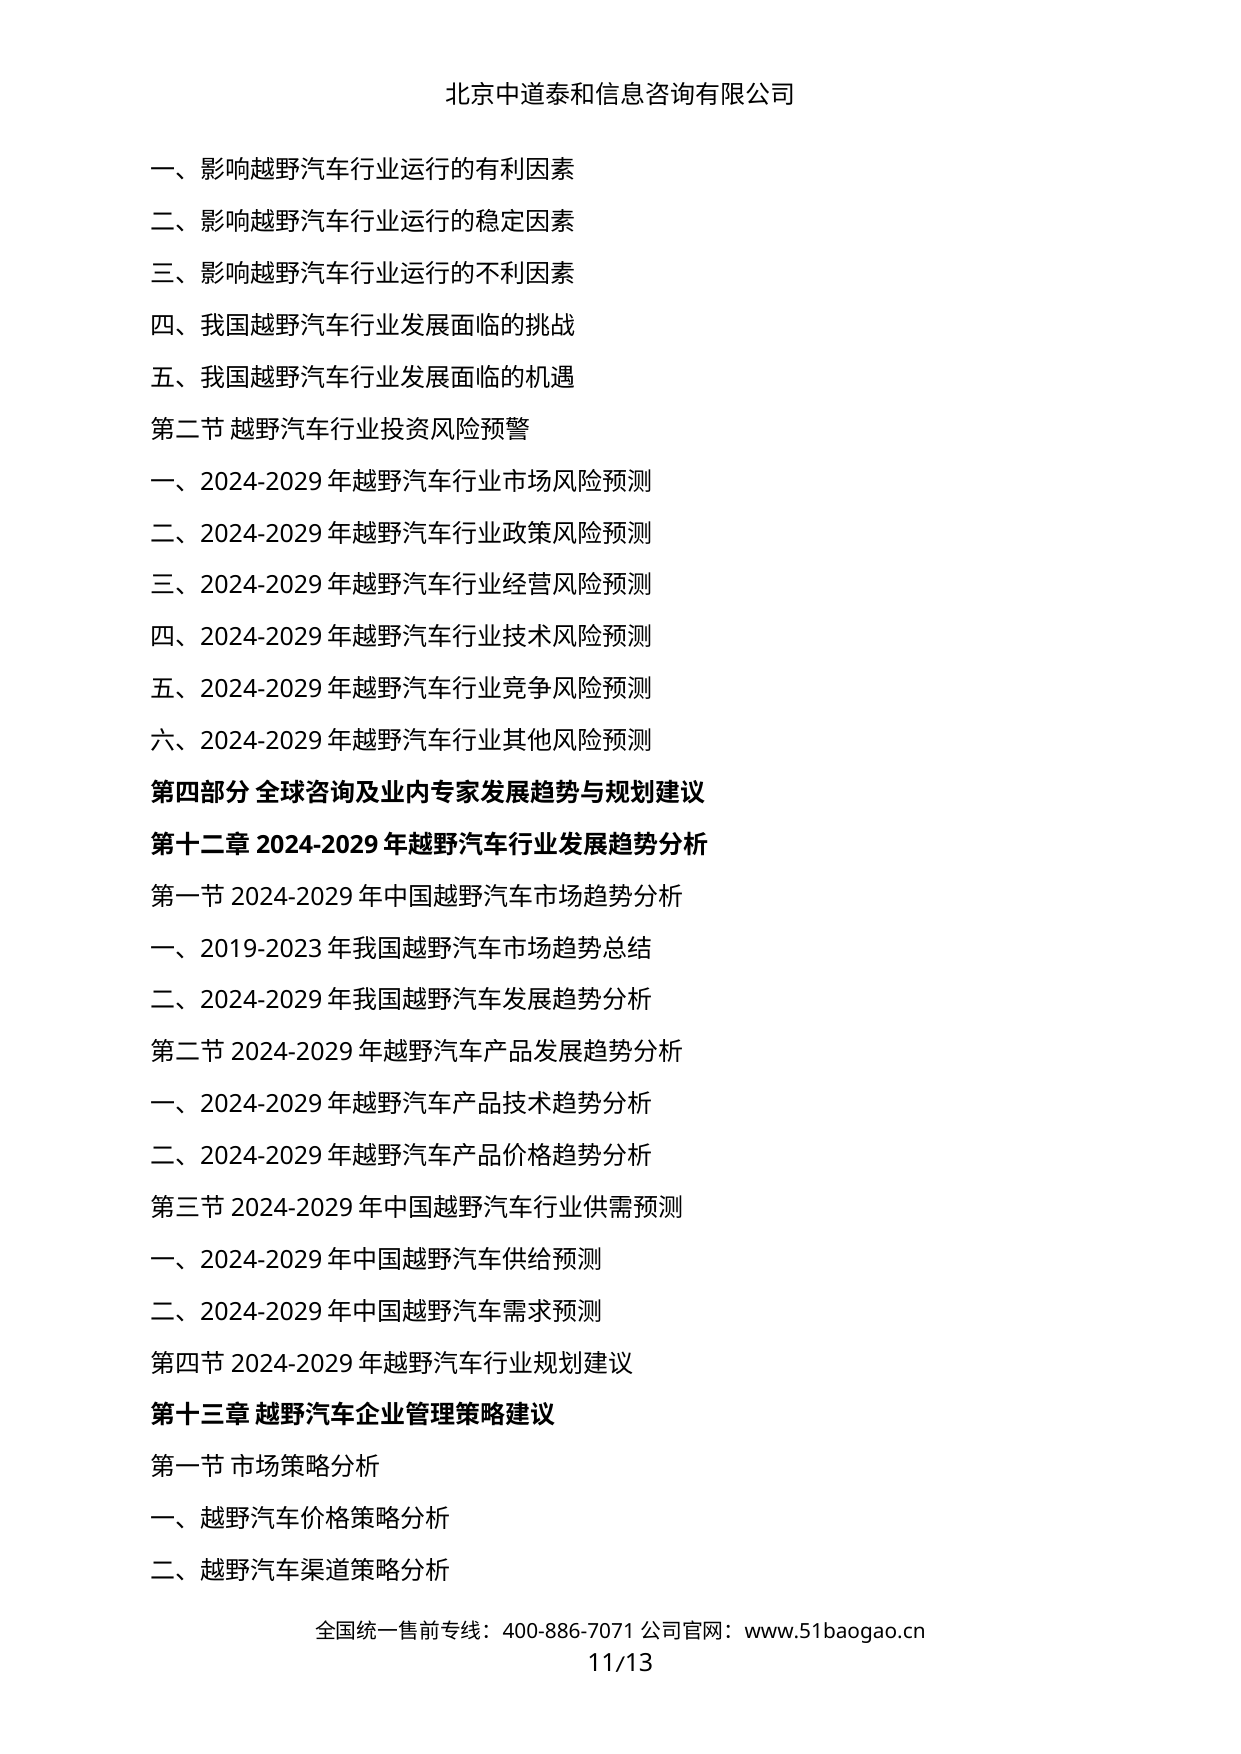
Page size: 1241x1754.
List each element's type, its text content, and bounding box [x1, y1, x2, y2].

text 第三节 2024-2029年中国越野汽车行业供需预测 [150, 1187, 1090, 1224]
text 第二节 越野汽车行业投资风险预警 [150, 409, 1090, 446]
text 第十二章 2024-2029年越野汽车行业发展趋势分析 [150, 824, 1090, 861]
text 一、越野汽车价格策略分析 [150, 1499, 1090, 1535]
text 六、2024-2029年越野汽车行业其他风险预测 [150, 721, 1090, 757]
text 第一节 市场策略分析 [150, 1447, 1090, 1483]
text 五、2024-2029年越野汽车行业竞争风险预测 [150, 669, 1090, 705]
text 二、影响越野汽车行业运行的稳定因素 [150, 202, 1090, 238]
text 一、2019-2023年我国越野汽车市场趋势总结 [150, 928, 1090, 964]
text 二、2024-2029年中国越野汽车需求预测 [150, 1291, 1090, 1327]
text 第二节 2024-2029年越野汽车产品发展趋势分析 [150, 1032, 1090, 1068]
text 一、影响越野汽车行业运行的有利因素 [150, 150, 1090, 186]
text 一、2024-2029年越野汽车产品技术趋势分析 [150, 1084, 1090, 1120]
text 二、2024-2029年我国越野汽车发展趋势分析 [150, 980, 1090, 1016]
text 二、2024-2029年越野汽车产品价格趋势分析 [150, 1136, 1090, 1172]
text 一、2024-2029年中国越野汽车供给预测 [150, 1239, 1090, 1276]
text 一、2024-2029年越野汽车行业市场风险预测 [150, 461, 1090, 497]
text 五、我国越野汽车行业发展面临的机遇 [150, 357, 1090, 394]
text 二、越野汽车渠道策略分析 [150, 1551, 1090, 1587]
text 第十三章 越野汽车企业管理策略建议 [150, 1395, 1090, 1431]
text 第一节 2024-2029年中国越野汽车市场趋势分析 [150, 876, 1090, 912]
text 四、我国越野汽车行业发展面临的挑战 [150, 306, 1090, 342]
text 四、2024-2029年越野汽车行业技术风险预测 [150, 617, 1090, 653]
text 二、2024-2029年越野汽车行业政策风险预测 [150, 513, 1090, 549]
text 第四部分 全球咨询及业内专家发展趋势与规划建议 [150, 772, 1090, 809]
text 三、2024-2029年越野汽车行业经营风险预测 [150, 565, 1090, 601]
text 三、影响越野汽车行业运行的不利因素 [150, 254, 1090, 290]
text 第四节 2024-2029年越野汽车行业规划建议 [150, 1343, 1090, 1379]
